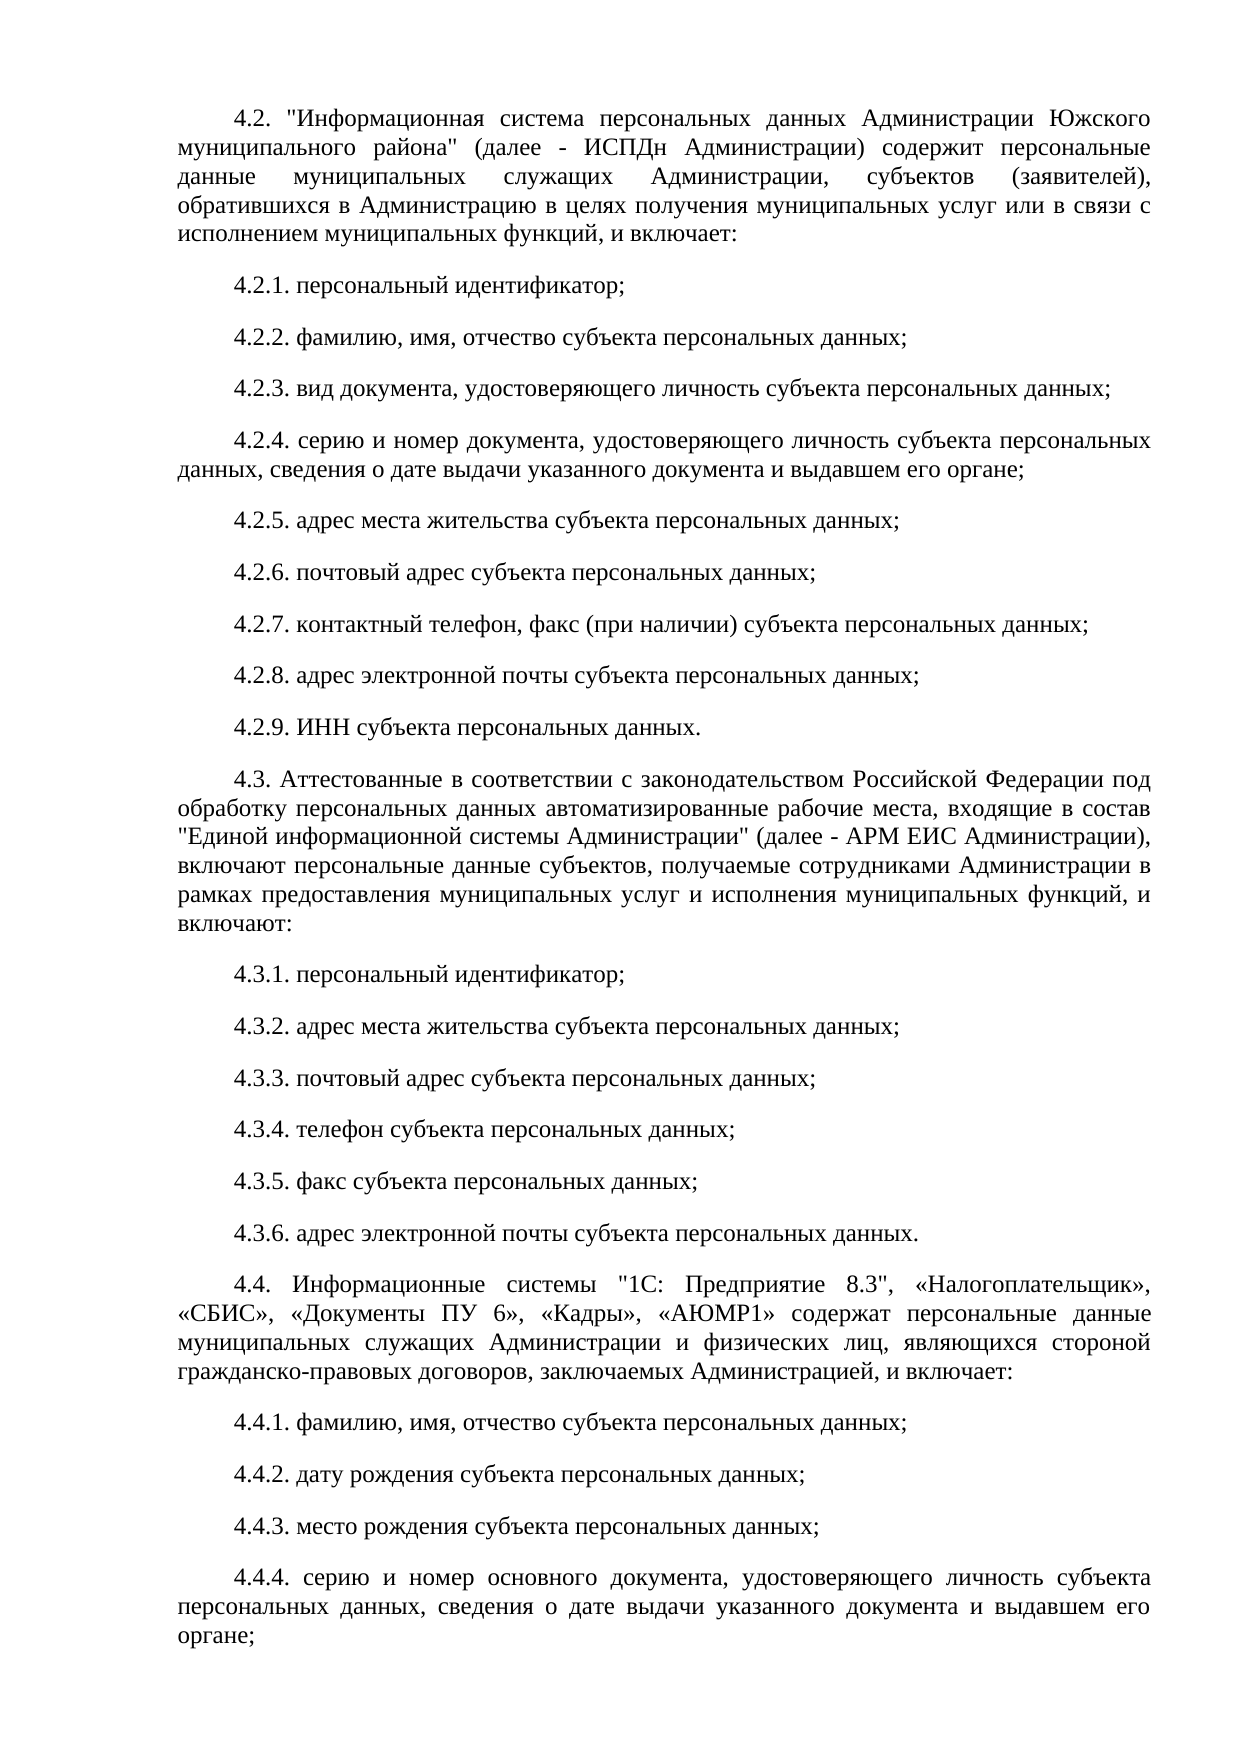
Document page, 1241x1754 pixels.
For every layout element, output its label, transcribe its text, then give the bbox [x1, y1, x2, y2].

text 4.3.1. персональный идентификатор; [177, 959, 1152, 988]
text 4.4.4. серию и номер основного документа, удостоверяющего личность субъекта персональных данных, сведения о дате выдачи указанного документа и выдавшем его органе; [177, 1562, 1152, 1649]
text 4.2.9. ИНН субъекта персональных данных. [177, 712, 1152, 741]
text 4.2.7. контактный телефон, факс (при наличии) субъекта персональных данных; [177, 609, 1152, 638]
text 4.2.2. фамилию, имя, отчество субъекта персональных данных; [177, 322, 1152, 351]
text 4.4.1. фамилию, имя, отчество субъекта персональных данных; [177, 1407, 1152, 1436]
text 4.3.5. факс субъекта персональных данных; [177, 1166, 1152, 1195]
text 4.3.3. почтовый адрес субъекта персональных данных; [177, 1063, 1152, 1091]
text 4.2.4. серию и номер документа, удостоверяющего личность субъекта персональных данных, сведения о дате выдачи указанного документа и выдавшем его органе; [177, 425, 1152, 483]
text 4.2.1. персональный идентификатор; [177, 270, 1152, 299]
text 4.3. Аттестованные в соответствии с законодательством Российской Федерации под обработку персональных данных автоматизированные рабочие места, входящие в состав "Единой информационной системы Администрации" (далее - АРМ ЕИС Администрации), включают персональные данные субъектов, получаемые сотрудниками Администрации в рамках предоставления муниципальных услуг и исполнения муниципальных функций, и включают: [177, 764, 1152, 936]
text 4.4. Информационные системы "1С: Предприятие 8.3", «Налогоплательщик», «СБИС», «Документы ПУ 6», «Кадры», «АЮМР1» содержат персональные данные муниципальных служащих Администрации и физических лиц, являющихся стороной гражданско-правовых договоров, заключаемых Администрацией, и включает: [177, 1269, 1152, 1384]
text 4.2. "Информационная система персональных данных Администрации Южского муниципального района" (далее - ИСПДн Администрации) содержит персональные данные муниципальных служащих Администрации, субъектов (заявителей), обратившихся в Администрацию в целях получения муниципальных услуг или в связи с исполнением муниципальных функций, и включает: [177, 103, 1152, 247]
text 4.3.2. адрес места жительства субъекта персональных данных; [177, 1011, 1152, 1040]
text 4.3.4. телефон субъекта персональных данных; [177, 1114, 1152, 1143]
text 4.2.3. вид документа, удостоверяющего личность субъекта персональных данных; [177, 373, 1152, 402]
text 4.2.5. адрес места жительства субъекта персональных данных; [177, 506, 1152, 534]
text 4.4.3. место рождения субъекта персональных данных; [177, 1511, 1152, 1539]
text 4.2.6. почтовый адрес субъекта персональных данных; [177, 557, 1152, 586]
text 4.2.8. адрес электронной почты субъекта персональных данных; [177, 661, 1152, 689]
text 4.4.2. дату рождения субъекта персональных данных; [177, 1459, 1152, 1488]
text 4.3.6. адрес электронной почты субъекта персональных данных. [177, 1218, 1152, 1246]
